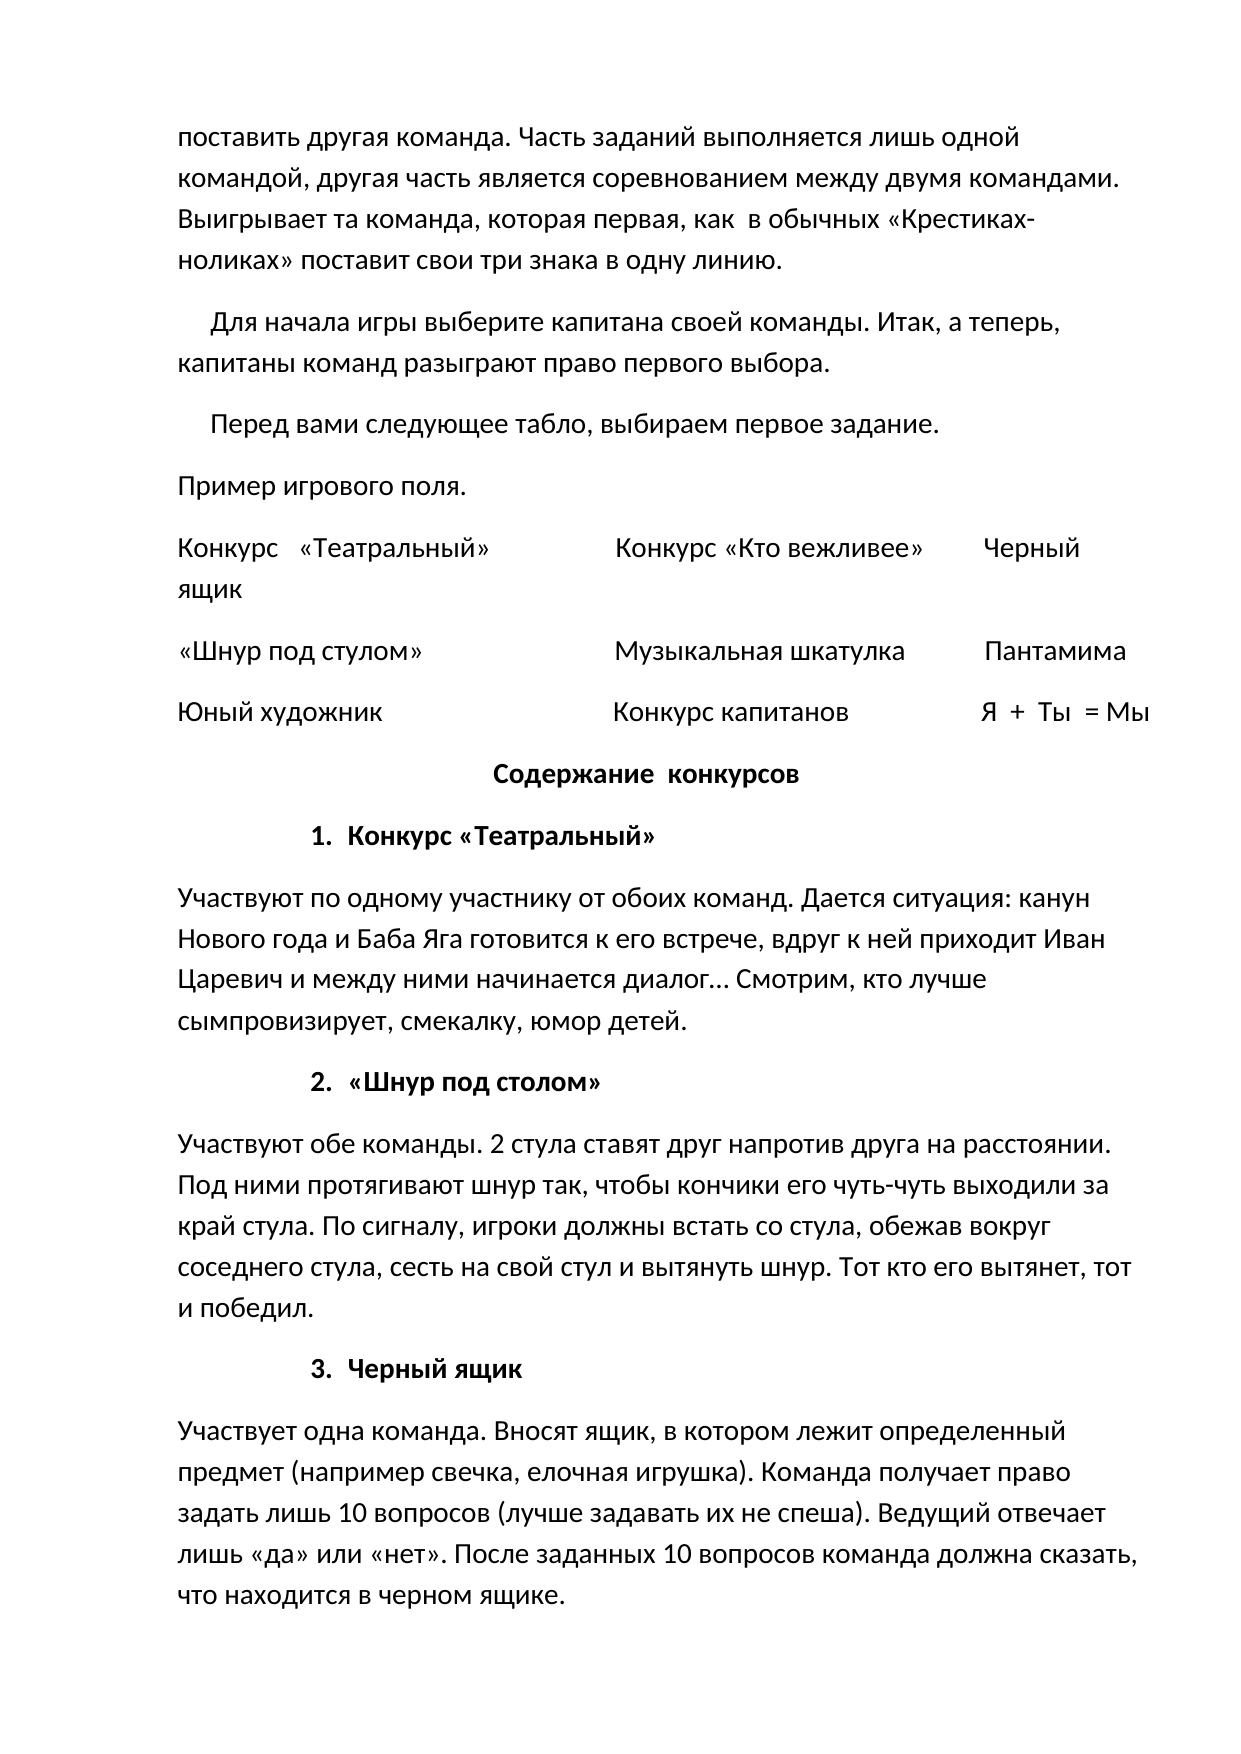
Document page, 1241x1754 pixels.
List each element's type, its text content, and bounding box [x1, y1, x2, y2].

text Содержание конкурсов [177, 755, 1152, 791]
list Конкурс «Театральный» [310, 817, 1152, 853]
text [177, 118, 1152, 277]
text Участвует одна команда. Вносят ящик, в котором лежит определенный предмет (например свечка, елочная игрушка). Команда получает право задать лишь 10 вопросов (лучше задавать их не спеша). Ведущий отвечает лишь «да» или «нет». После заданных 10 вопросов команда должна сказать, что находится в черном ящике. [177, 1412, 1152, 1612]
text Участвуют по одному участнику от обоих команд. Дается ситуация: канун Нового года и Баба Яга готовится к его встрече, вдруг к ней приходит Иван Царевич и между ними начинается диалог… Смотрим, кто лучше сымпровизирует, смекалку, юмор детей. [177, 879, 1152, 1037]
list Черный ящик [310, 1351, 1152, 1386]
text «Шнур под стулом» Музыкальная шкатулка Пантамима [177, 632, 1152, 667]
text Юный художник Конкурс капитанов Я + Ты = Мы [177, 693, 1152, 729]
text Пример игрового поля. [177, 467, 1152, 503]
list «Шнур под столом» [310, 1063, 1152, 1099]
text Конкурс «Театральный» Конкурс «Кто вежливее» Черный ящик [177, 529, 1152, 606]
text Для начала игры выберите капитана своей команды. Итак, а теперь, капитаны команд разыграют право первого выбора. [177, 303, 1152, 379]
text Участвуют обе команды. 2 стула ставят друг напротив друга на расстоянии. Под ними протягивают шнур так, чтобы кончики его чуть-чуть выходили за край стула. По сигналу, игроки должны встать со стула, обежав вокруг соседнего стула, сесть на свой стул и вытянуть шнур. Тот кто его вытянет, тот и победил. [177, 1125, 1152, 1324]
text Перед вами следующее табло, выбираем первое задание. [177, 405, 1152, 441]
